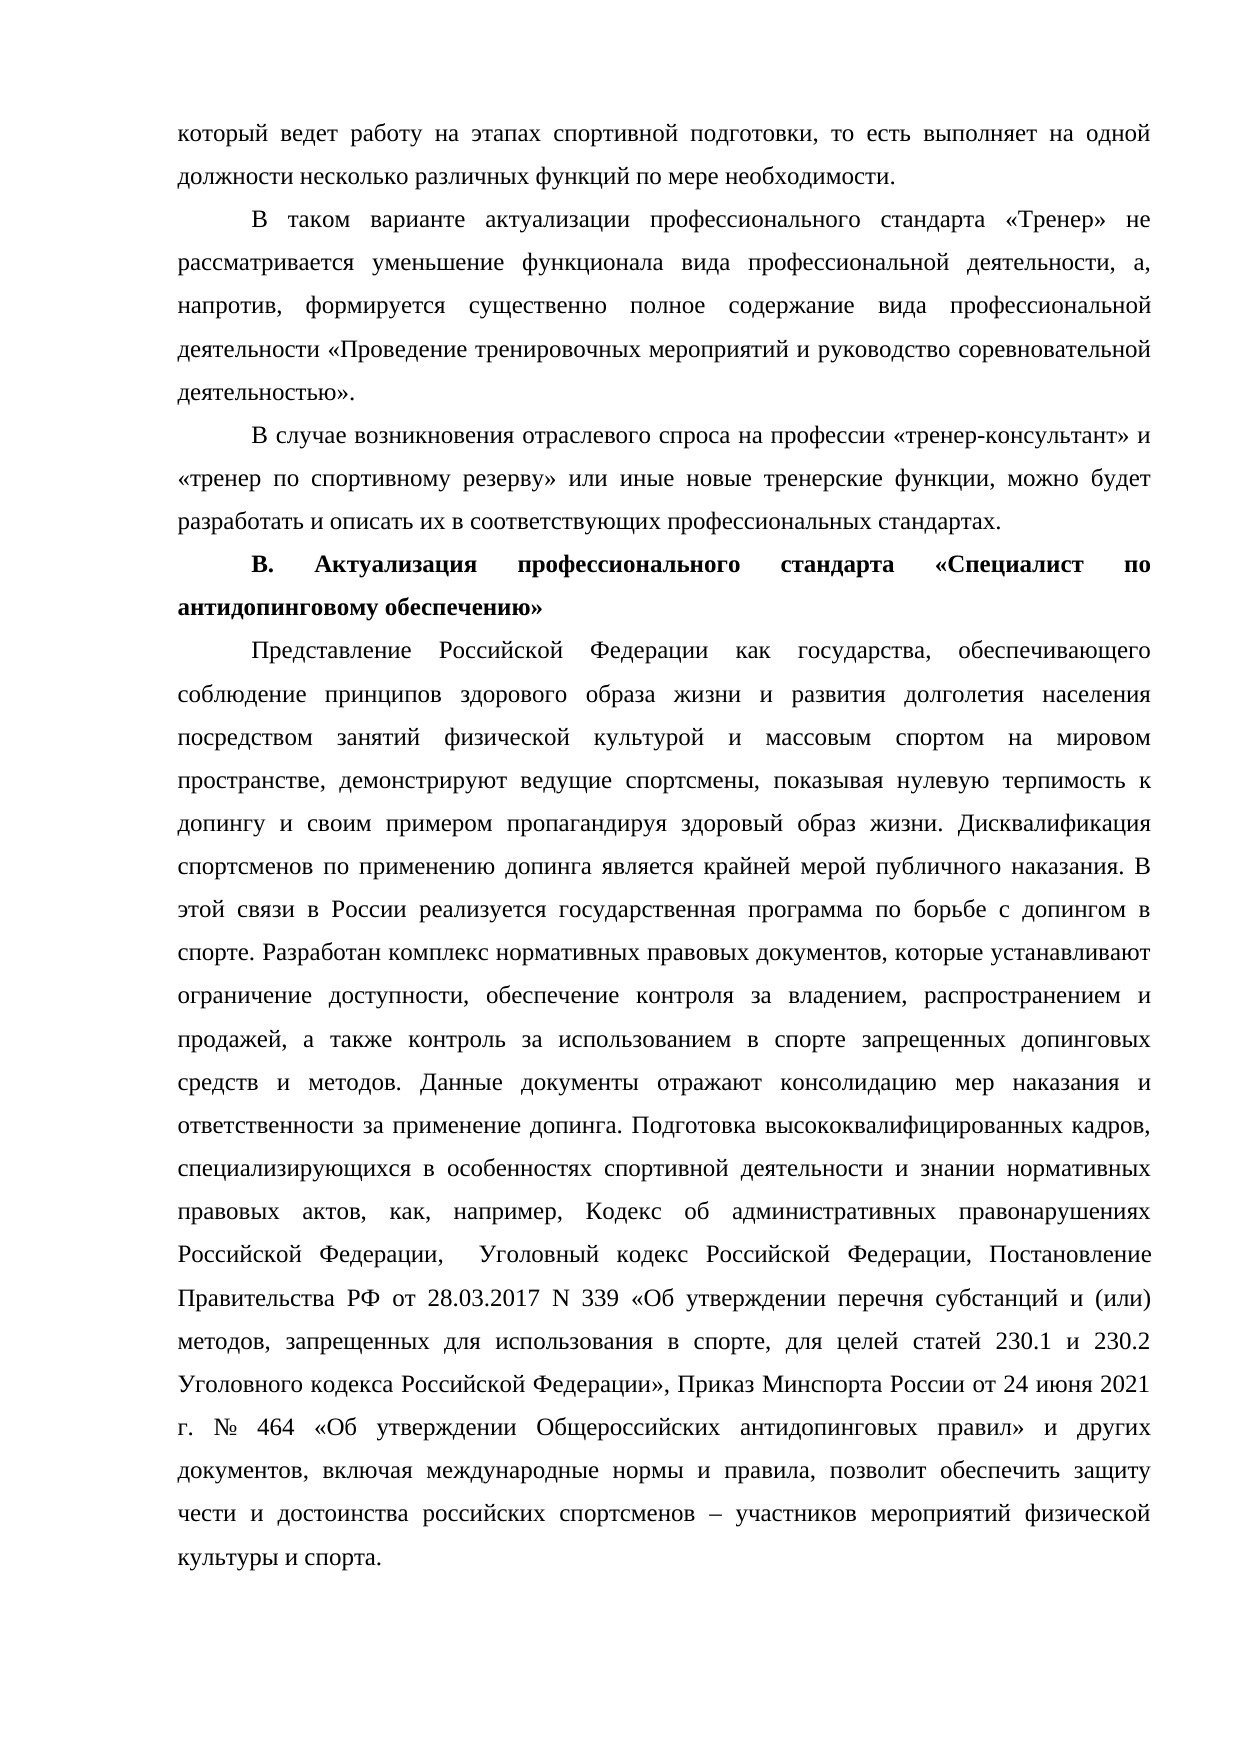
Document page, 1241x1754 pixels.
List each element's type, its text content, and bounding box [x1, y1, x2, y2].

text В. Актуализация профессионального стандарта «Специалист по антидопинговому обеспечению» [177, 549, 1152, 621]
text В таком варианте актуализации профессионального стандарта «Тренер» не рассматривается уменьшение функционала вида профессиональной деятельности, а, напротив, формируется существенно полное содержание вида профессиональной деятельности «Проведение тренировочных мероприятий и руководство соревновательной деятельностью». [177, 204, 1152, 406]
text В случае возникновения отраслевого спроса на профессии «тренер-консультант» и «тренер по спортивному резерву» или иные новые тренерские функции, можно будет разработать и описать их в соответствующих профессиональных стандартах. [177, 420, 1152, 535]
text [177, 118, 1152, 190]
text Представление Российской Федерации как государства, обеспечивающего соблюдение принципов здорового образа жизни и развития долголетия населения посредством занятий физической культурой и массовым спортом на мировом пространстве, демонстрируют ведущие спортсмены, показывая нулевую терпимость к допингу и своим примером пропагандируя здоровый образ жизни. Дисквалификация спортсменов по применению допинга является крайней мерой публичного наказания. В этой связи в России реализуется государственная программа по борьбе с допингом в спорте. Разработан комплекс нормативных правовых документов, которые устанавливают ограничение доступности, обеспечение контроля за владением, распространением и продажей, а также контроль за использованием в спорте запрещенных допинговых средств и методов. Данные документы отражают консолидацию мер наказания и ответственности за применение допинга. Подготовка высококвалифицированных кадров, специализирующихся в особенностях спортивной деятельности и знании нормативных правовых актов, как, например, Кодекс об административных правонарушениях Российской Федерации, Уголовный кодекс Российской Федерации, Постановление Правительства РФ от 28.03.2017 N 339 «Об утверждении перечня субстанций и (или) методов, запрещенных для использования в спорте, для целей статей 230.1 и 230.2 Уголовного кодекса Российской Федерации», Приказ Минспорта России от 24 июня 2021 г. № 464 «Об утверждении Общероссийских антидопинговых правил» и других документов, включая международные нормы и правила, позволит обеспечить защиту чести и достоинства российских спортсменов – участников мероприятий физической культуры и спорта. [177, 636, 1152, 1570]
